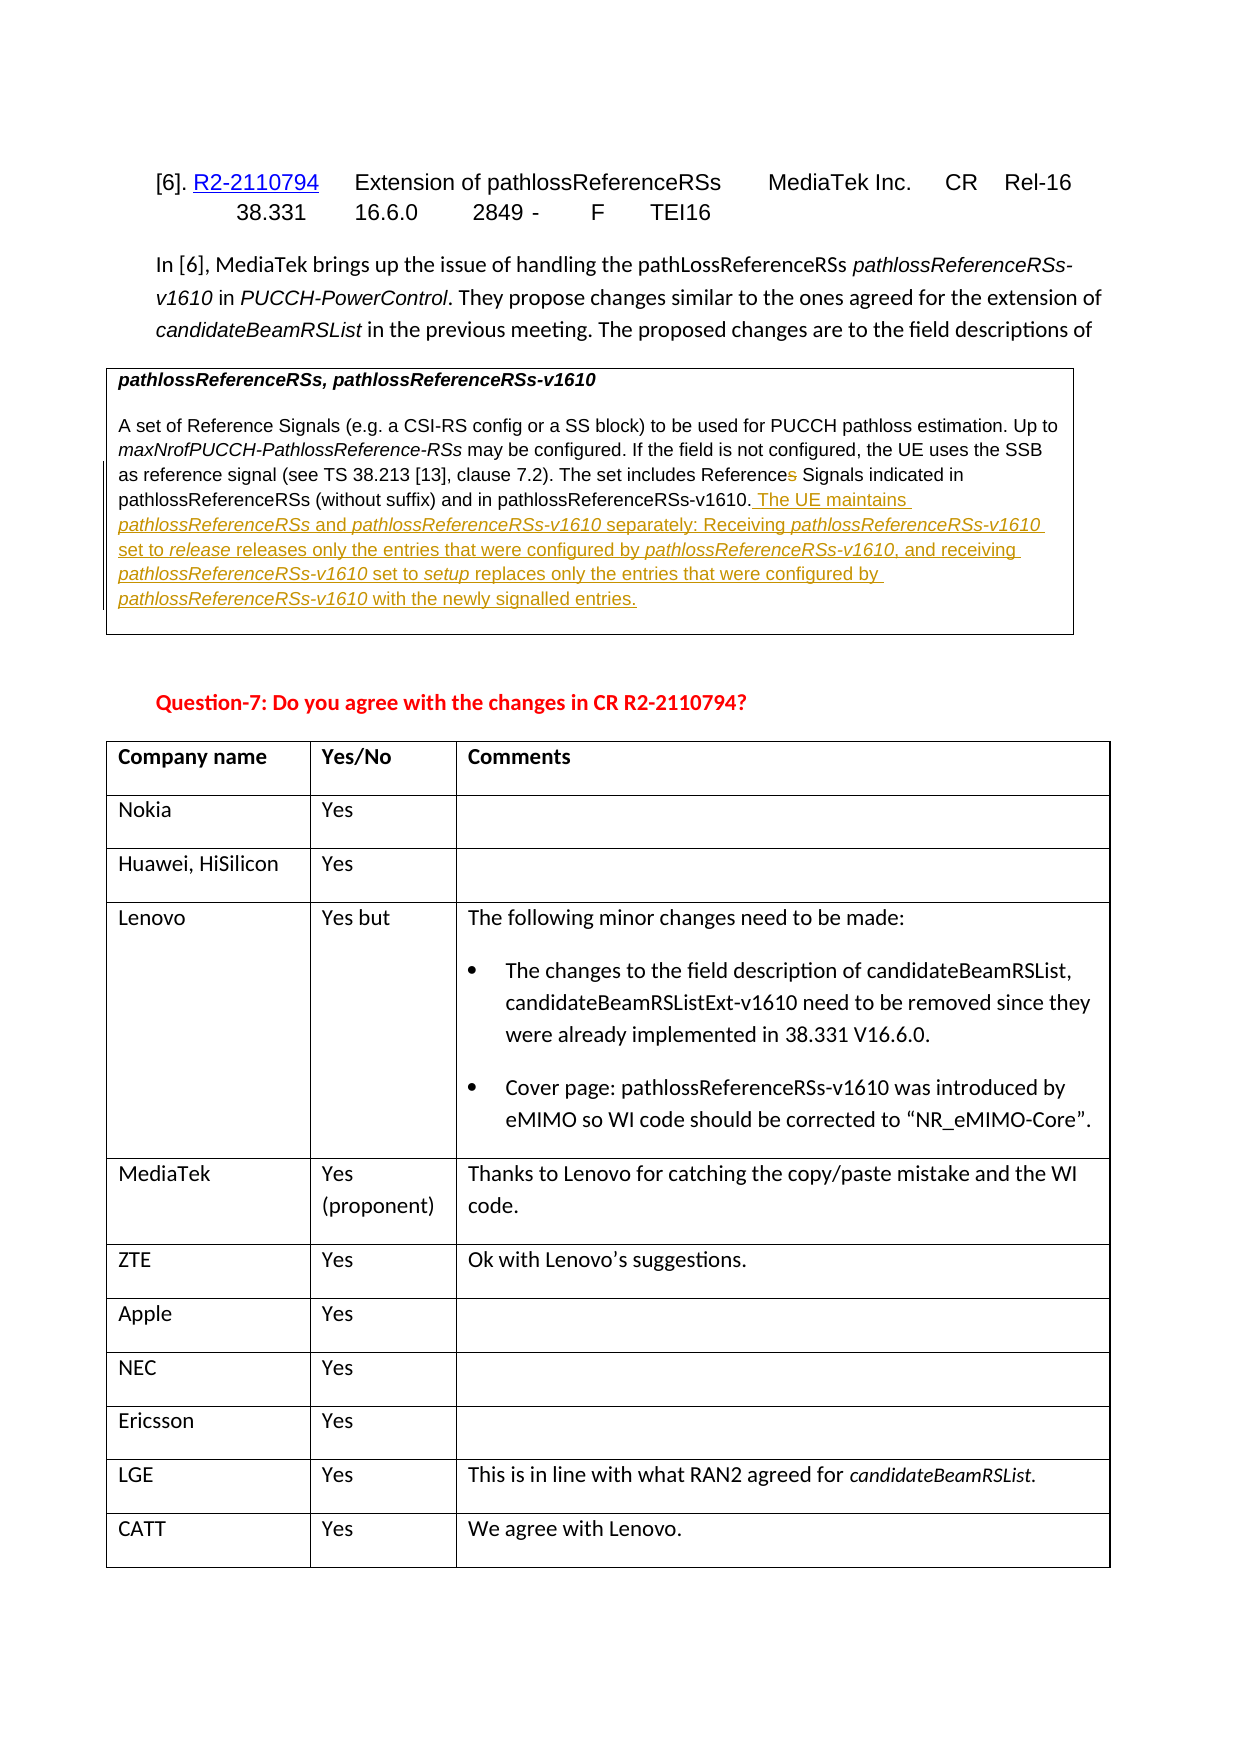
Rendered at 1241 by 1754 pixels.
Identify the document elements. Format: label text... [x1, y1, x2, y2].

table_cell MediaTek [107, 1159, 310, 1244]
table_cell Ericsson [107, 1407, 310, 1459]
table_cell Yes [311, 1514, 456, 1567]
table_cell Ok with Lenovo’s suggestions. [457, 1245, 1109, 1298]
table_cell [457, 796, 1109, 848]
text Question-7: Do you agree with the changes in CR R2-2110794? [156, 688, 1122, 716]
table_header Comments [457, 742, 1109, 794]
text In [6], MediaTek brings up the issue of handling the pathLossReferenceRSs pathlossReferenceRSs-v1610 in PUCCH-PowerControl. They propose changes similar to the ones agreed for the extension of candidateBeamRSList in the previous meeting. The proposed changes are to the field descriptions of [156, 250, 1122, 343]
table_header pathlossReferenceRSs, pathlossReferenceRSs-v1610 A set of Reference Signals (e.g. a CSI-RS config or a SS block) to be used for PUCCH pathloss estimation. Up to maxNrofPUCCH-PathlossReference-RSs may be configured. If the field is not configured, the UE uses the SSB as reference signal (see TS 38.213 [13], clause 7.2). The set includes Reference Signals indicated in pathlossReferenceRSs (without suffix) and in pathlossReferenceRSs-v1610. [107, 369, 1073, 634]
table_cell Yes [311, 1299, 456, 1352]
table_cell Thanks to Lenovo for catching the copy/paste mistake and the WI code. [457, 1159, 1109, 1244]
table_cell LGE [107, 1460, 310, 1513]
table_cell Yes [311, 1460, 456, 1513]
table_cell [457, 1353, 1109, 1406]
table_cell Huawei, HiSilicon [107, 849, 310, 902]
table_cell CATT [107, 1514, 310, 1567]
table_cell Yes [311, 796, 456, 848]
table_cell Yes (proponent) [311, 1159, 456, 1244]
table_cell Lenovo [107, 903, 310, 1158]
table_cell Apple [107, 1299, 310, 1352]
table_cell Yes [311, 1407, 456, 1459]
table_cell This is in line with what RAN2 agreed for candidateBeamRSList. [457, 1460, 1109, 1513]
table_cell [457, 1407, 1109, 1459]
table_cell Yes [311, 849, 456, 902]
table_cell [457, 1299, 1109, 1352]
table_cell Yes [311, 1353, 456, 1406]
table_cell The following minor changes need to be made: The changes to the field description of candidateBeamRSList, candidateBeamRSListExt-v1610 need to be removed since they were already implemented in 38.331 V16.6.0. Cover page: pathlossReferenceRSs-v1610 was introduced by eMIMO so WI code should be corrected to “NR_eMIMO-Core”. [457, 903, 1109, 1158]
title R2-2110794 Extension of pathlossReferenceRSs MediaTek Inc. CR Rel-16 38.331 16.6.0 2849 - F TEI16 [156, 169, 1122, 226]
table_cell Nokia [107, 796, 310, 848]
table_cell ZTE [107, 1245, 310, 1298]
table_cell NEC [107, 1353, 310, 1406]
table_cell Yes [311, 1245, 456, 1298]
table_header Company name [107, 742, 310, 794]
table_cell [457, 849, 1109, 902]
table_cell Yes but [311, 903, 456, 1158]
table_cell We agree with Lenovo. [457, 1514, 1109, 1567]
table_header Yes/No [311, 742, 456, 794]
